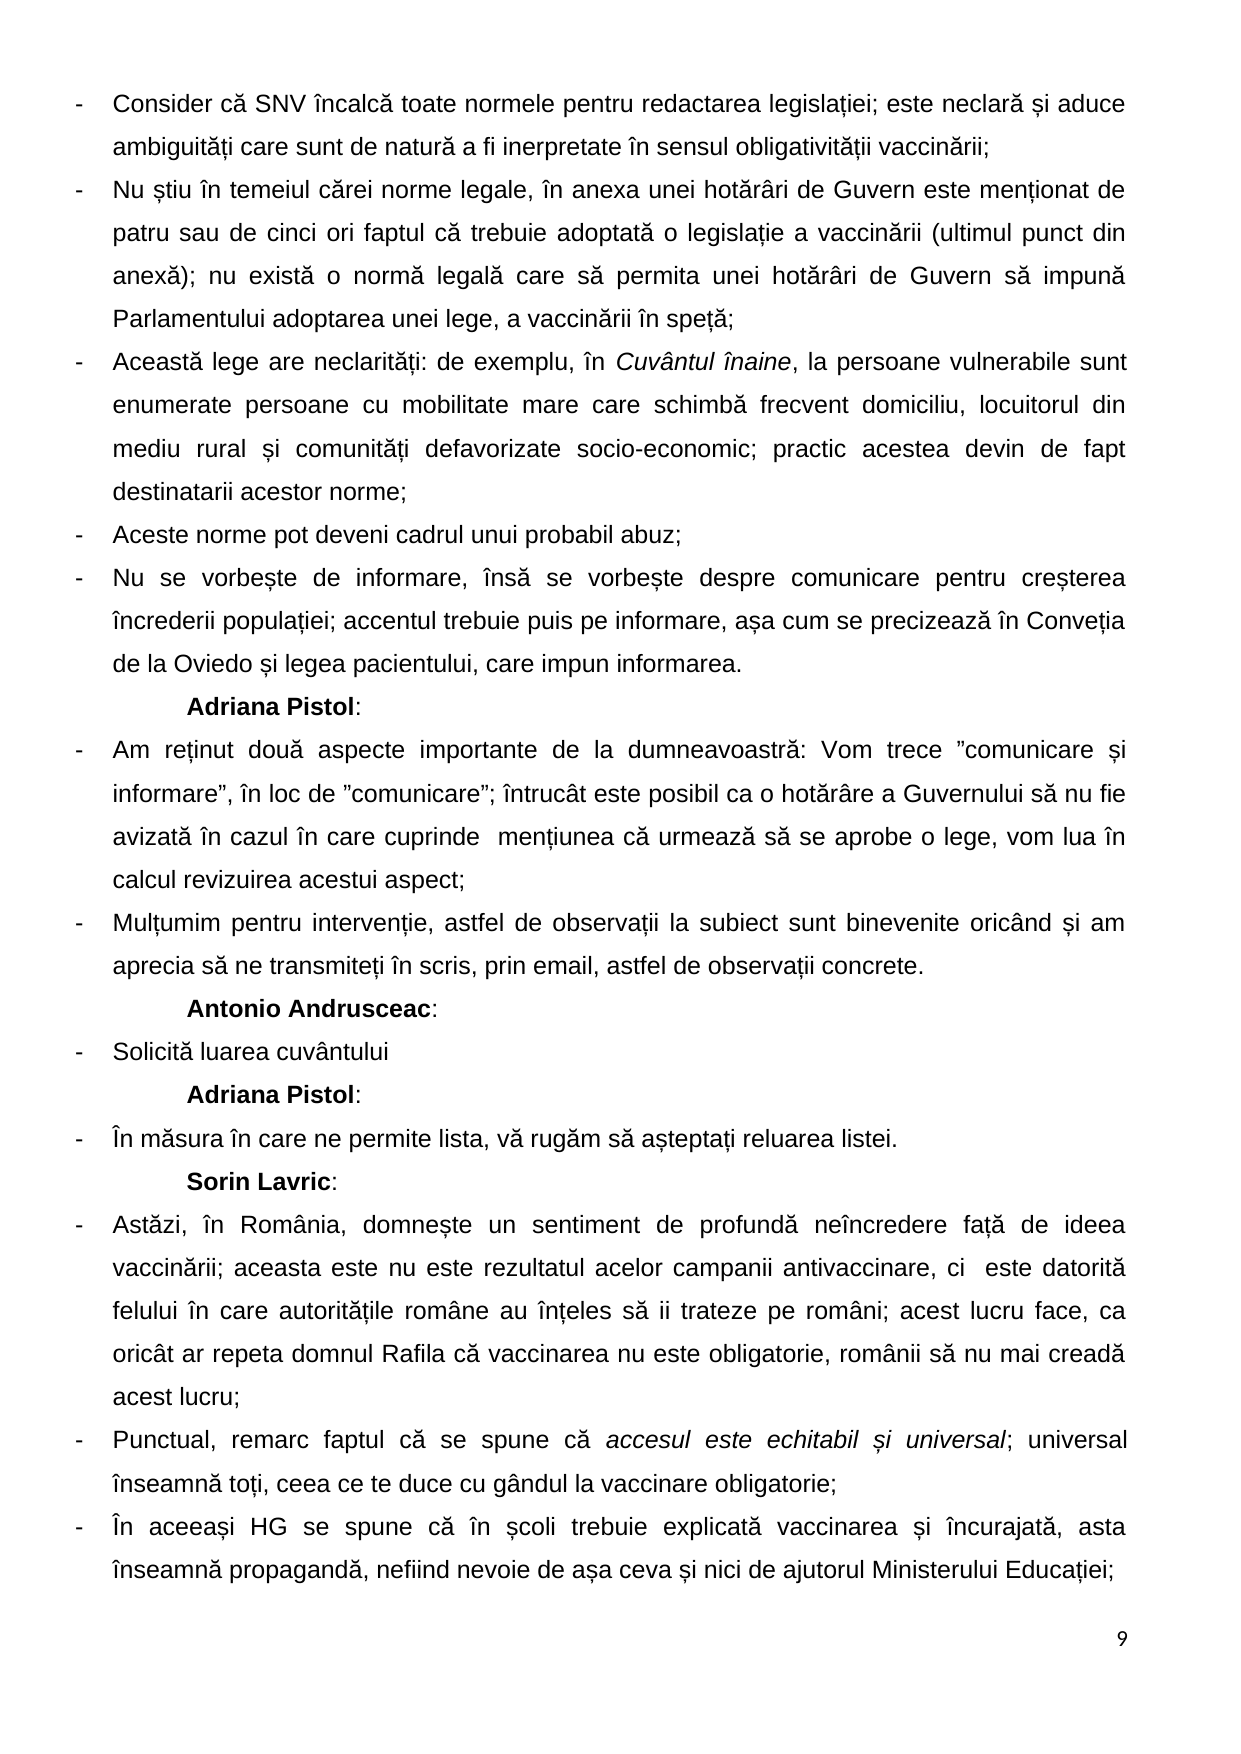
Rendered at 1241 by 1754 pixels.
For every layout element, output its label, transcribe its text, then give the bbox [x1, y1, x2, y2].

text Sorin Lavric: [186, 1167, 1128, 1196]
text Antonio Andrusceac: [112, 994, 1128, 1023]
list Punctual, remarc faptul că se spune că accesul este echitabil și universal; universal înseamnă toți, ceea ce te duce cu gândul la vaccinare obligatorie; [75, 1426, 1128, 1497]
list Solicită luarea cuvântului [75, 1037, 1128, 1066]
list Am reținut două aspecte importante de la dumneavoastră: Vom trece ”comunicare și informare”, în loc de ”comunicare”; întrucât este posibil ca o hotărâre a Guvernului să nu fie avizată în cazul în care cuprinde mențiunea că urmează să se aprobe o lege, vom lua în calcul revizuirea acestui aspect; [75, 736, 1128, 894]
list Nu știu în temeiul cărei norme legale, în anexa unei hotărâri de Guvern este menționat de patru sau de cinci ori faptul că trebuie adoptată o legislație a vaccinării (ultimul punct din anexă); nu există o normă legală care să permita unei hotărâri de Guvern să impună Parlamentului adoptarea unei lege, a vaccinării în speță; [75, 175, 1128, 333]
list În măsura în care ne permite lista, vă rugăm să așteptați reluarea listei. [75, 1124, 1128, 1152]
list Aceste norme pot deveni cadrul unui probabil abuz; [75, 520, 1128, 549]
list Mulțumim pentru intervenție, astfel de observații la subiect sunt binevenite oricând și am aprecia să ne transmiteți în scris, prin email, astfel de observații concrete. [75, 908, 1128, 980]
list În aceeași HG se spune că în școli trebuie explicată vaccinarea și încurajată, asta înseamnă propagandă, nefiind nevoie de așa ceva și nici de ajutorul Ministerului Educației; [75, 1512, 1128, 1584]
list Consider că SNV încalcă toate normele pentru redactarea legislației; este neclară și aduce ambiguități care sunt de natură a fi inerpretate în sensul obligativității vaccinării; [75, 89, 1128, 161]
text Adriana Pistol: [112, 692, 1128, 721]
list Această lege are neclarități: de exemplu, în Cuvântul înaine, la persoane vulnerabile sunt enumerate persoane cu mobilitate mare care schimbă frecvent domiciliu, locuitorul din mediu rural și comunități defavorizate socio-economic; practic acestea devin de fapt destinatarii acestor norme; [75, 347, 1128, 506]
list Astăzi, în România, domnește un sentiment de profundă neîncredere față de ideea vaccinării; aceasta este nu este rezultatul acelor campanii antivaccinare, ci este datorită felului în care autoritățile române au înțeles să ii trateze pe români; acest lucru face, ca oricât ar repeta domnul Rafila că vaccinarea nu este obligatorie, românii să nu mai creadă acest lucru; [75, 1210, 1128, 1411]
list Nu se vorbește de informare, însă se vorbește despre comunicare pentru creșterea încrederii populației; accentul trebuie puis pe informare, așa cum se precizează în Conveția de la Oviedo și legea pacientului, care impun informarea. [75, 563, 1128, 678]
text Adriana Pistol: [112, 1081, 1128, 1109]
